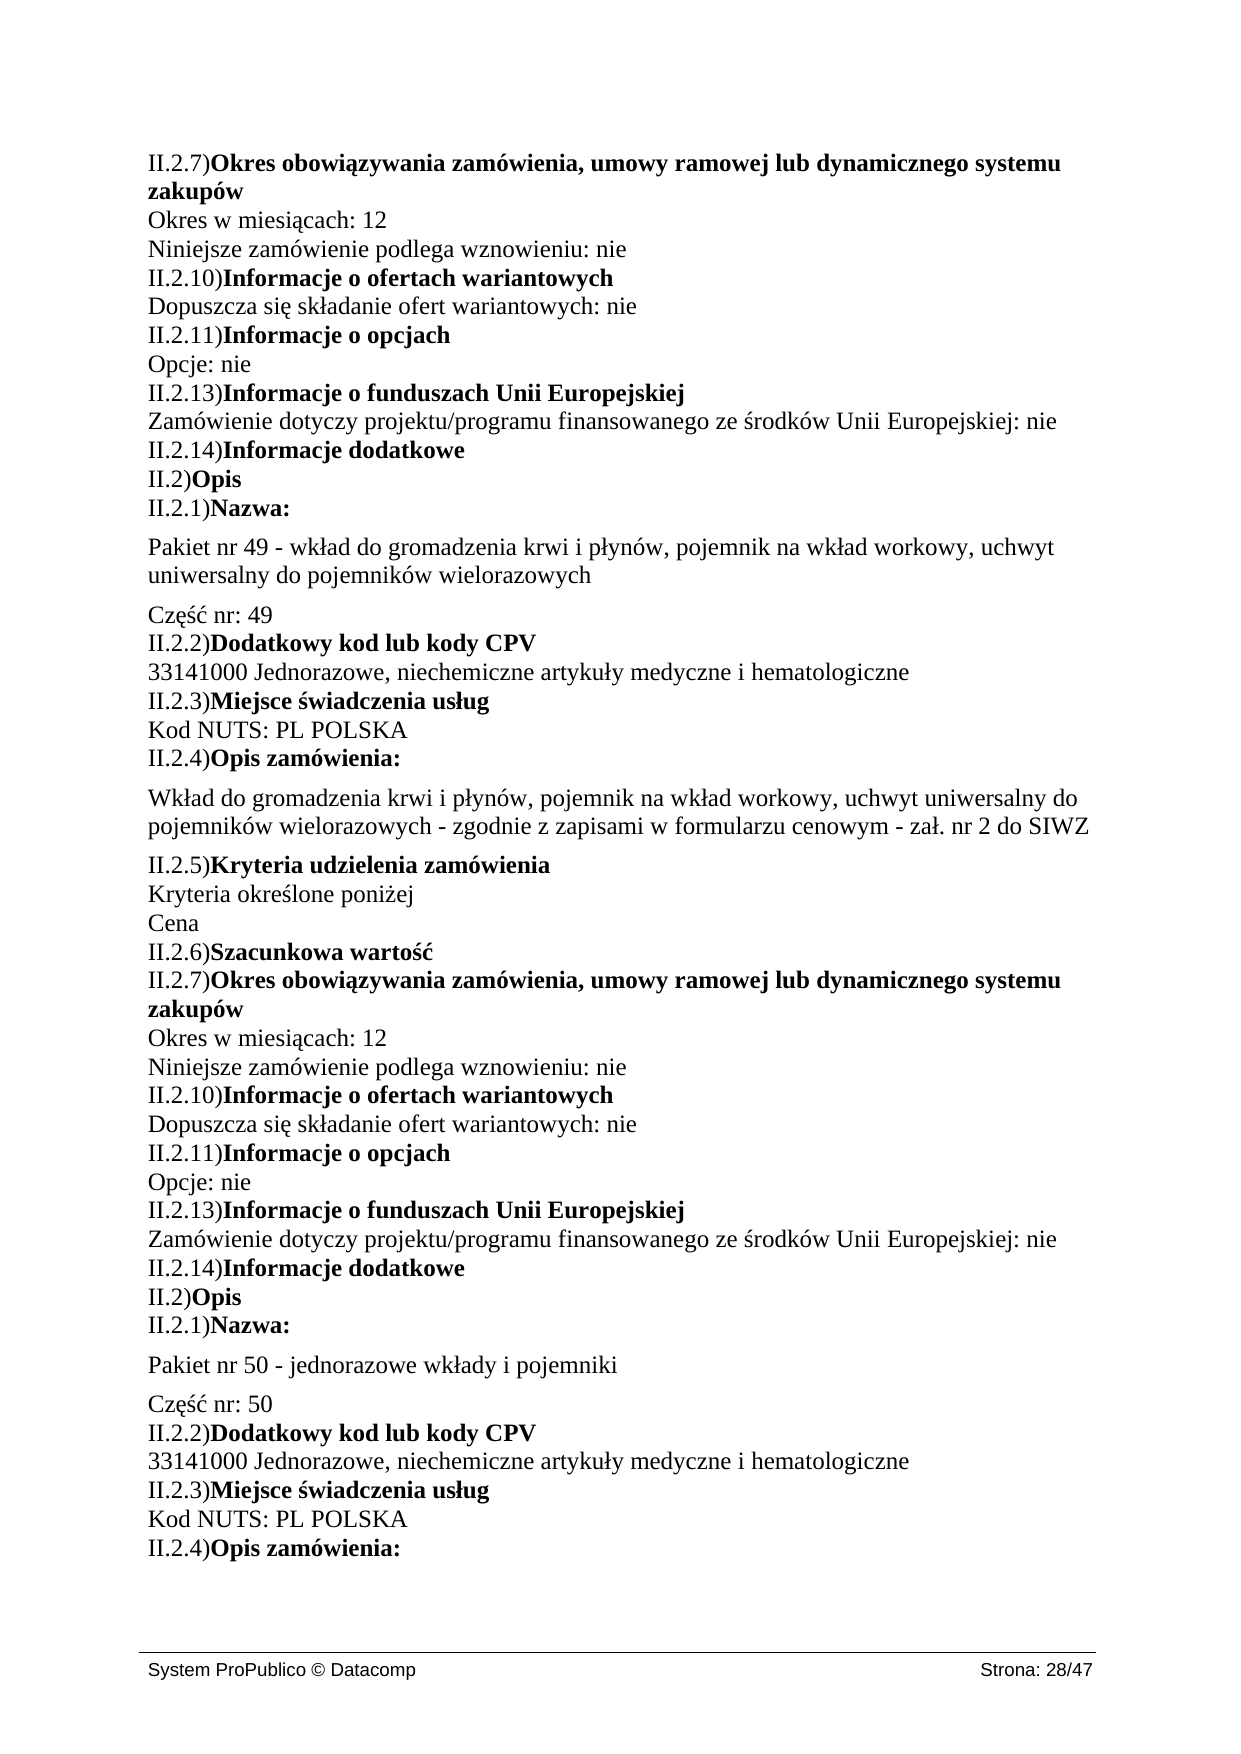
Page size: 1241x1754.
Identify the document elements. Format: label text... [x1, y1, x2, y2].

text Dopuszcza się składanie ofert wariantowych: nie [148, 1109, 1107, 1138]
text II.2.14)Informacje dodatkowe [148, 435, 1107, 464]
text Zamówienie dotyczy projektu/programu finansowanego ze środków Unii Europejskiej: nie [148, 406, 1107, 435]
text II.2.6)Szacunkowa wartość [148, 937, 1107, 966]
text Zamówienie dotyczy projektu/programu finansowanego ze środków Unii Europejskiej: nie [148, 1224, 1107, 1253]
text Okres w miesiącach: 12 [148, 1023, 1107, 1052]
text 33141000 Jednorazowe, niechemiczne artykuły medyczne i hematologiczne [148, 1446, 1107, 1475]
text II.2)Opis [148, 1282, 1107, 1311]
text Pakiet nr 49 - wkład do gromadzenia krwi i płynów, pojemnik na wkład workowy, uchwyt uniwersalny do pojemników wielorazowych [148, 532, 1107, 589]
text II.2.1)Nazwa: [148, 1311, 1107, 1339]
text II.2.1)Nazwa: [148, 493, 1107, 521]
text II.2.10)Informacje o ofertach wariantowych [148, 263, 1107, 291]
text II.2.11)Informacje o opcjach [148, 320, 1107, 349]
text II.2.4)Opis zamówienia: [148, 743, 1107, 772]
text II.2.7)Okres obowiązywania zamówienia, umowy ramowej lub dynamicznego systemu zakupów [148, 966, 1107, 1023]
text II.2.14)Informacje dodatkowe [148, 1253, 1107, 1282]
text II.2.3)Miejsce świadczenia usług [148, 1475, 1107, 1504]
text Niniejsze zamówienie podlega wznowieniu: nie [148, 234, 1107, 263]
text Okres w miesiącach: 12 [148, 205, 1107, 234]
text Kod NUTS: PL POLSKA [148, 1504, 1107, 1533]
text II.2.4)Opis zamówienia: [148, 1533, 1107, 1561]
text Wkład do gromadzenia krwi i płynów, pojemnik na wkład workowy, uchwyt uniwersalny do pojemników wielorazowych - zgodnie z zapisami w formularzu cenowym - zał. nr 2 do SIWZ [148, 783, 1107, 840]
text II.2.10)Informacje o ofertach wariantowych [148, 1081, 1107, 1109]
text Opcje: nie [148, 1167, 1107, 1196]
text II.2.11)Informacje o opcjach [148, 1138, 1107, 1167]
text Część nr: 49 [148, 600, 1107, 628]
text Kod NUTS: PL POLSKA [148, 715, 1107, 743]
text 33141000 Jednorazowe, niechemiczne artykuły medyczne i hematologiczne [148, 657, 1107, 686]
text II.2.7)Okres obowiązywania zamówienia, umowy ramowej lub dynamicznego systemu zakupów [148, 148, 1107, 205]
text Niniejsze zamówienie podlega wznowieniu: nie [148, 1052, 1107, 1081]
text II.2.13)Informacje o funduszach Unii Europejskiej [148, 378, 1107, 406]
text Cena [148, 908, 1107, 937]
text II.2.2)Dodatkowy kod lub kody CPV [148, 1418, 1107, 1446]
text Kryteria określone poniżej [148, 879, 1107, 908]
text II.2.13)Informacje o funduszach Unii Europejskiej [148, 1196, 1107, 1224]
text Dopuszcza się składanie ofert wariantowych: nie [148, 291, 1107, 320]
text Pakiet nr 50 - jednorazowe wkłady i pojemniki [148, 1350, 1107, 1378]
text II.2)Opis [148, 464, 1107, 493]
text II.2.3)Miejsce świadczenia usług [148, 686, 1107, 715]
text Część nr: 50 [148, 1389, 1107, 1418]
text II.2.5)Kryteria udzielenia zamówienia [148, 851, 1107, 879]
text II.2.2)Dodatkowy kod lub kody CPV [148, 628, 1107, 657]
text Opcje: nie [148, 349, 1107, 378]
